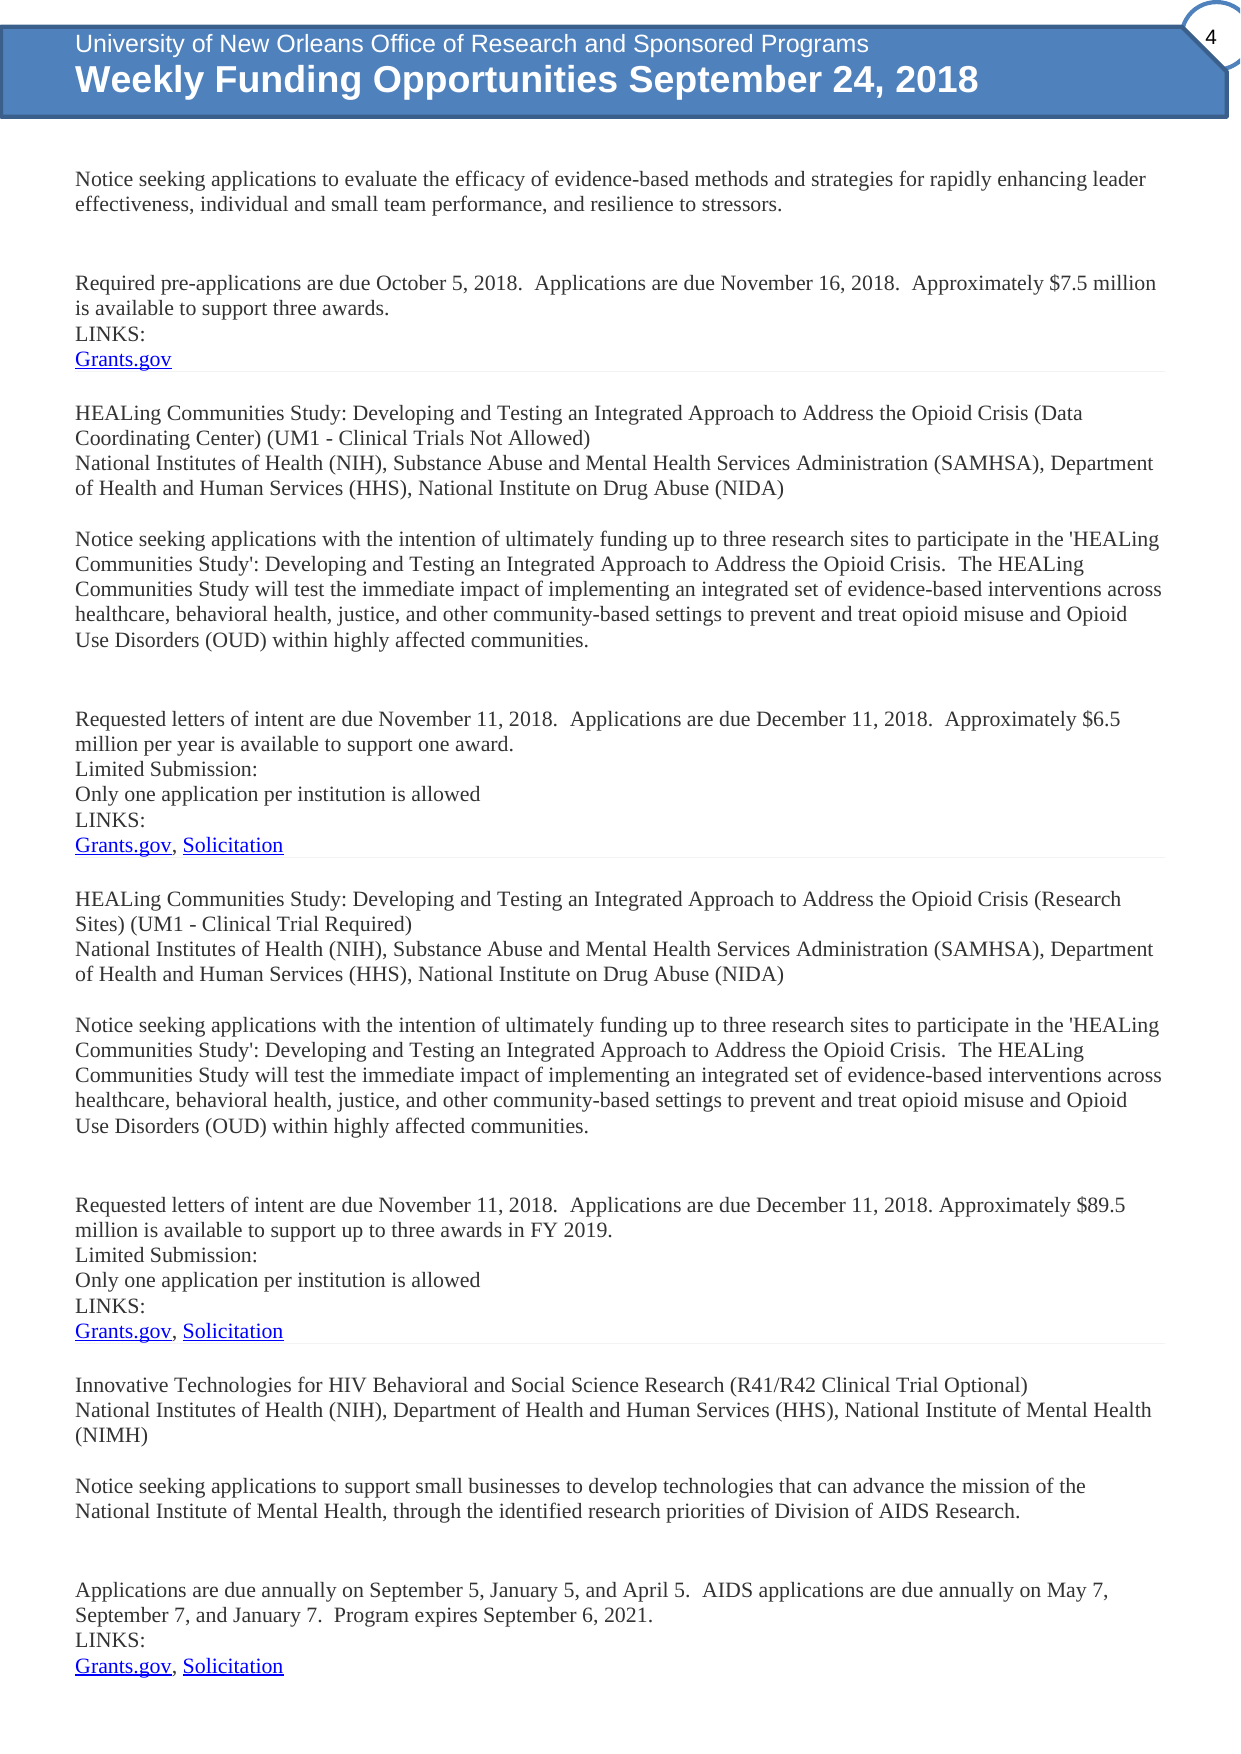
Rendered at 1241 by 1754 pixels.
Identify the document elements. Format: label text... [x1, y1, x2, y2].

text LINKS: Grants.gov, Solicitation [75, 1293, 1165, 1343]
text ​Notice seeking applications to evaluate the efficacy of evidence-based methods and strategies for rapidly enhancing leader effectiveness, individual and small team performance, and resilience to stressors. [75, 141, 1165, 216]
text ​Notice seeking applications with the intention of ultimately funding up to three research sites to participate in the 'HEALing Communities Study': Developing and Testing an Integrated Approach to Address the Opioid Crisis. The HEALing Communities Study will test the immediate impact of implementing an integrated set of evidence-based interventions across healthcare, behavioral health, justice, and other community-based settings to prevent and treat opioid misuse and Opioid Use Disorders (OUD) within highly affected communities. [75, 501, 1165, 652]
text ​Required pre-applications are due October 5, 2018. Applications are due November 16, 2018. Approximately $7.5 million is available to support three awards. [75, 270, 1165, 321]
text Limited Submission: Only one application per institution is allowed [75, 1242, 1165, 1293]
text National Institutes of Health (NIH), Substance Abuse and Mental Health Services Administration (SAMHSA), Department of Health and Human Services (HHS), National Institute on Drug Abuse (NIDA) [75, 450, 1165, 501]
text Innovative Technologies for HIV Behavioral and Social Science Research (R41/R42 Clinical Trial Optional) [75, 1344, 1165, 1397]
text LINKS: Grants.gov [75, 321, 1165, 371]
text ​Notice seeking applications to support small businesses to develop technologies that can advance the mission of the National Institute of Mental Health, through the identified research priorities of Division of AIDS Research. [75, 1447, 1165, 1523]
text LINKS: Grants.gov, Solicitation [75, 807, 1165, 857]
text ​Applications are due annually on September 5, January 5, and April 5. AIDS applications are due annually on May 7, September 7, and January 7. Program expires September 6, 2021. [75, 1577, 1165, 1627]
text HEALing Communities Study: Developing and Testing an Integrated Approach to Address the Opioid Crisis (Research Sites) (UM1 - Clinical Trial Required) [75, 858, 1165, 936]
text ​Requested letters of intent are due November 11, 2018. Applications are due December 11, 2018. Approximately $89.5 million is available to support up to three awards in FY 2019. [75, 1192, 1165, 1242]
text LINKS: Grants.gov, Solicitation [75, 1627, 1165, 1678]
text National Institutes of Health (NIH), Substance Abuse and Mental Health Services Administration (SAMHSA), Department of Health and Human Services (HHS), National Institute on Drug Abuse (NIDA) [75, 936, 1165, 987]
text National Institutes of Health (NIH), Department of Health and Human Services (HHS), National Institute of Mental Health (NIMH) [75, 1397, 1165, 1447]
text HEALing Communities Study: Developing and Testing an Integrated Approach to Address the Opioid Crisis (Data Coordinating Center) (UM1 - Clinical Trials Not Allowed) [75, 372, 1165, 450]
text ​Notice seeking applications with the intention of ultimately funding up to three research sites to participate in the 'HEALing Communities Study': Developing and Testing an Integrated Approach to Address the Opioid Crisis. The HEALing Communities Study will test the immediate impact of implementing an integrated set of evidence-based interventions across healthcare, behavioral health, justice, and other community-based settings to prevent and treat opioid misuse and Opioid Use Disorders (OUD) within highly affected communities. [75, 987, 1165, 1138]
text ​Requested letters of intent are due November 11, 2018. Applications are due December 11, 2018. Approximately $6.5 million per year is available to support one award. [75, 706, 1165, 756]
text Limited Submission: Only one application per institution is allowed [75, 756, 1165, 807]
